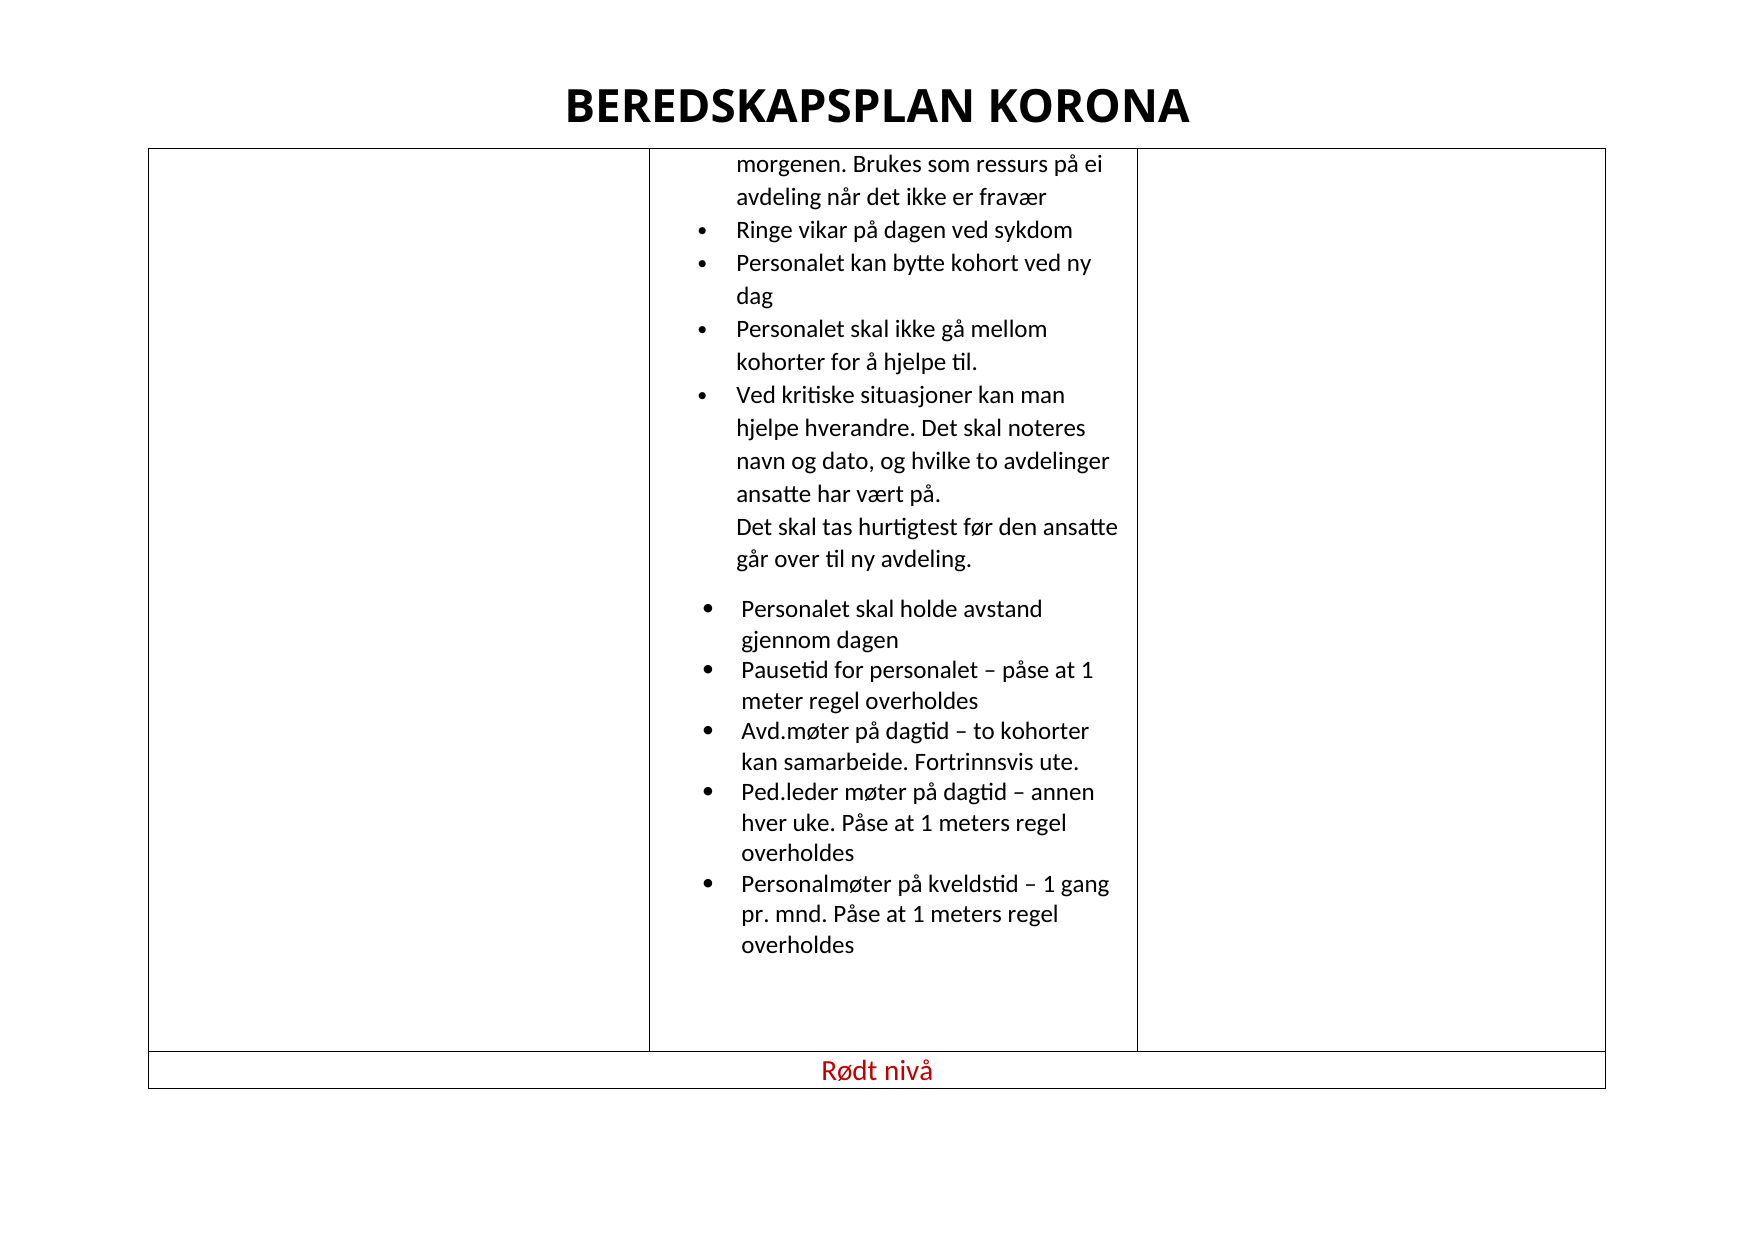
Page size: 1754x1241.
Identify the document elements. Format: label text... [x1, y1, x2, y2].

table_cell Rødt nivå [149, 1052, 1605, 1088]
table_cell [1138, 149, 1605, 1051]
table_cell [650, 149, 1137, 1051]
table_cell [149, 149, 649, 1051]
